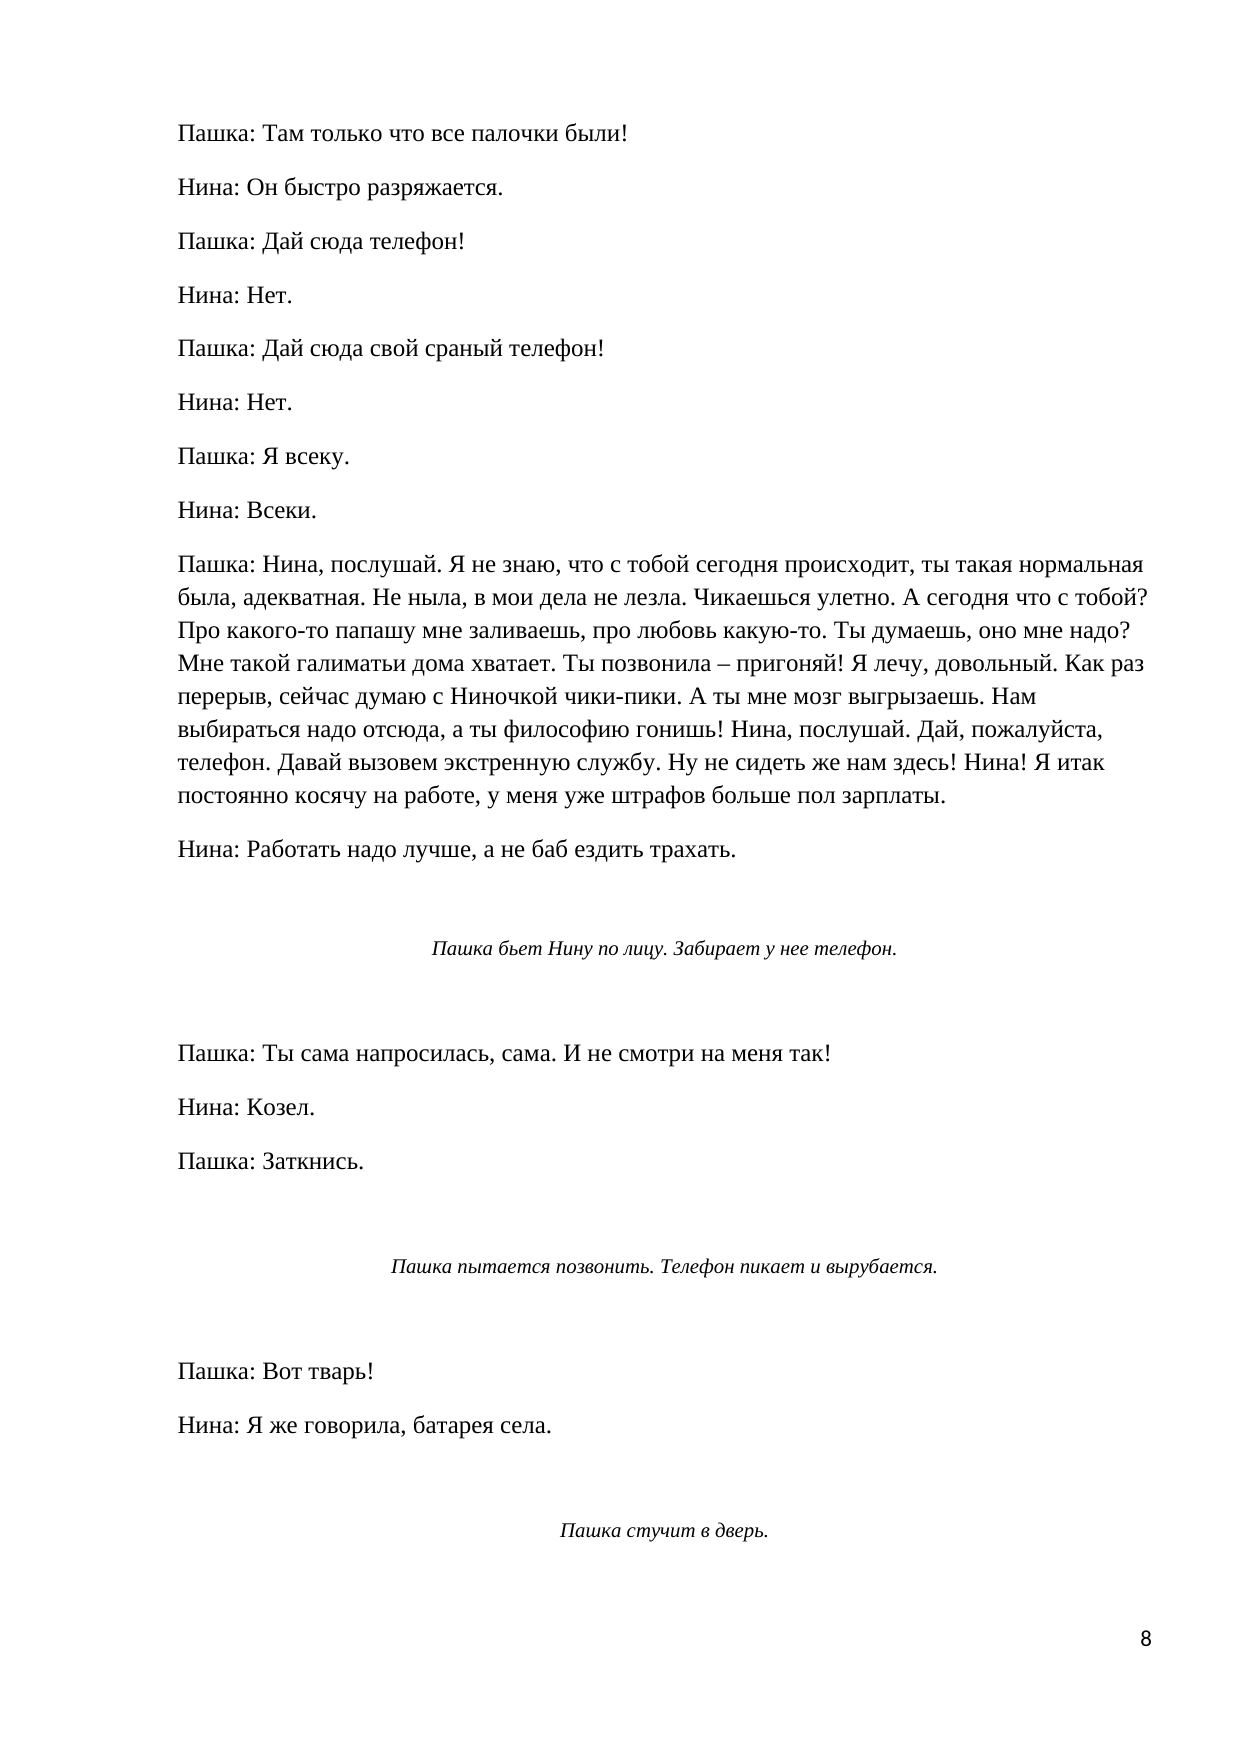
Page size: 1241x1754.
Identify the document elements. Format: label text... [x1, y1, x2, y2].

text Пашка: Нина, послушай. Я не знаю, что с тобой сегодня происходит, ты такая нормальная была, адекватная. Не ныла, в мои дела не лезла. Чикаешься улетно. А сегодня что с тобой? Про какого-то папашу мне заливаешь, про любовь какую-то. Ты думаешь, оно мне надо? Мне такой галиматьи дома хватает. Ты позвонила – пригоняй! Я лечу, довольный. Как раз перерыв, сейчас думаю с Ниночкой чики-пики. А ты мне мозг выгрызаешь. Нам выбираться надо отсюда, а ты философию гонишь! Нина, послушай. Дай, пожалуйста, телефон. Давай вызовем экстренную службу. Ну не сидеть же нам здесь! Нина! Я итак постоянно косячу на работе, у меня уже штрафов больше пол зарплаты. [177, 549, 1152, 809]
text Нина: Нет. [177, 280, 1152, 308]
text Пашка стучит в дверь. [177, 1518, 1152, 1542]
text Нина: Работать надо лучше, а не баб ездить трахать. [177, 834, 1152, 863]
text Пашка: Там только что все палочки были! [177, 118, 1152, 147]
text Пашка: Дай сюда телефон! [177, 226, 1152, 254]
text Нина: Козел. [177, 1092, 1152, 1121]
text Пашка: Ты сама напросилась, сама. И не смотри на меня так! [177, 1038, 1152, 1067]
text Нина: Я же говорила, батарея села. [177, 1410, 1152, 1439]
text Пашка: Заткнись. [177, 1146, 1152, 1175]
text Пашка: Вот тварь! [177, 1356, 1152, 1385]
text Нина: Он быстро разряжается. [177, 172, 1152, 201]
text Нина: Всеки. [177, 495, 1152, 524]
text Пашка пытается позвонить. Телефон пикает и вырубается. [177, 1254, 1152, 1278]
text Пашка: Дай сюда свой сраный телефон! [177, 333, 1152, 362]
text Пашка: Я всеку. [177, 441, 1152, 470]
text Нина: Нет. [177, 387, 1152, 416]
text Пашка бьет Нину по лицу. Забирает у нее телефон. [177, 936, 1152, 960]
